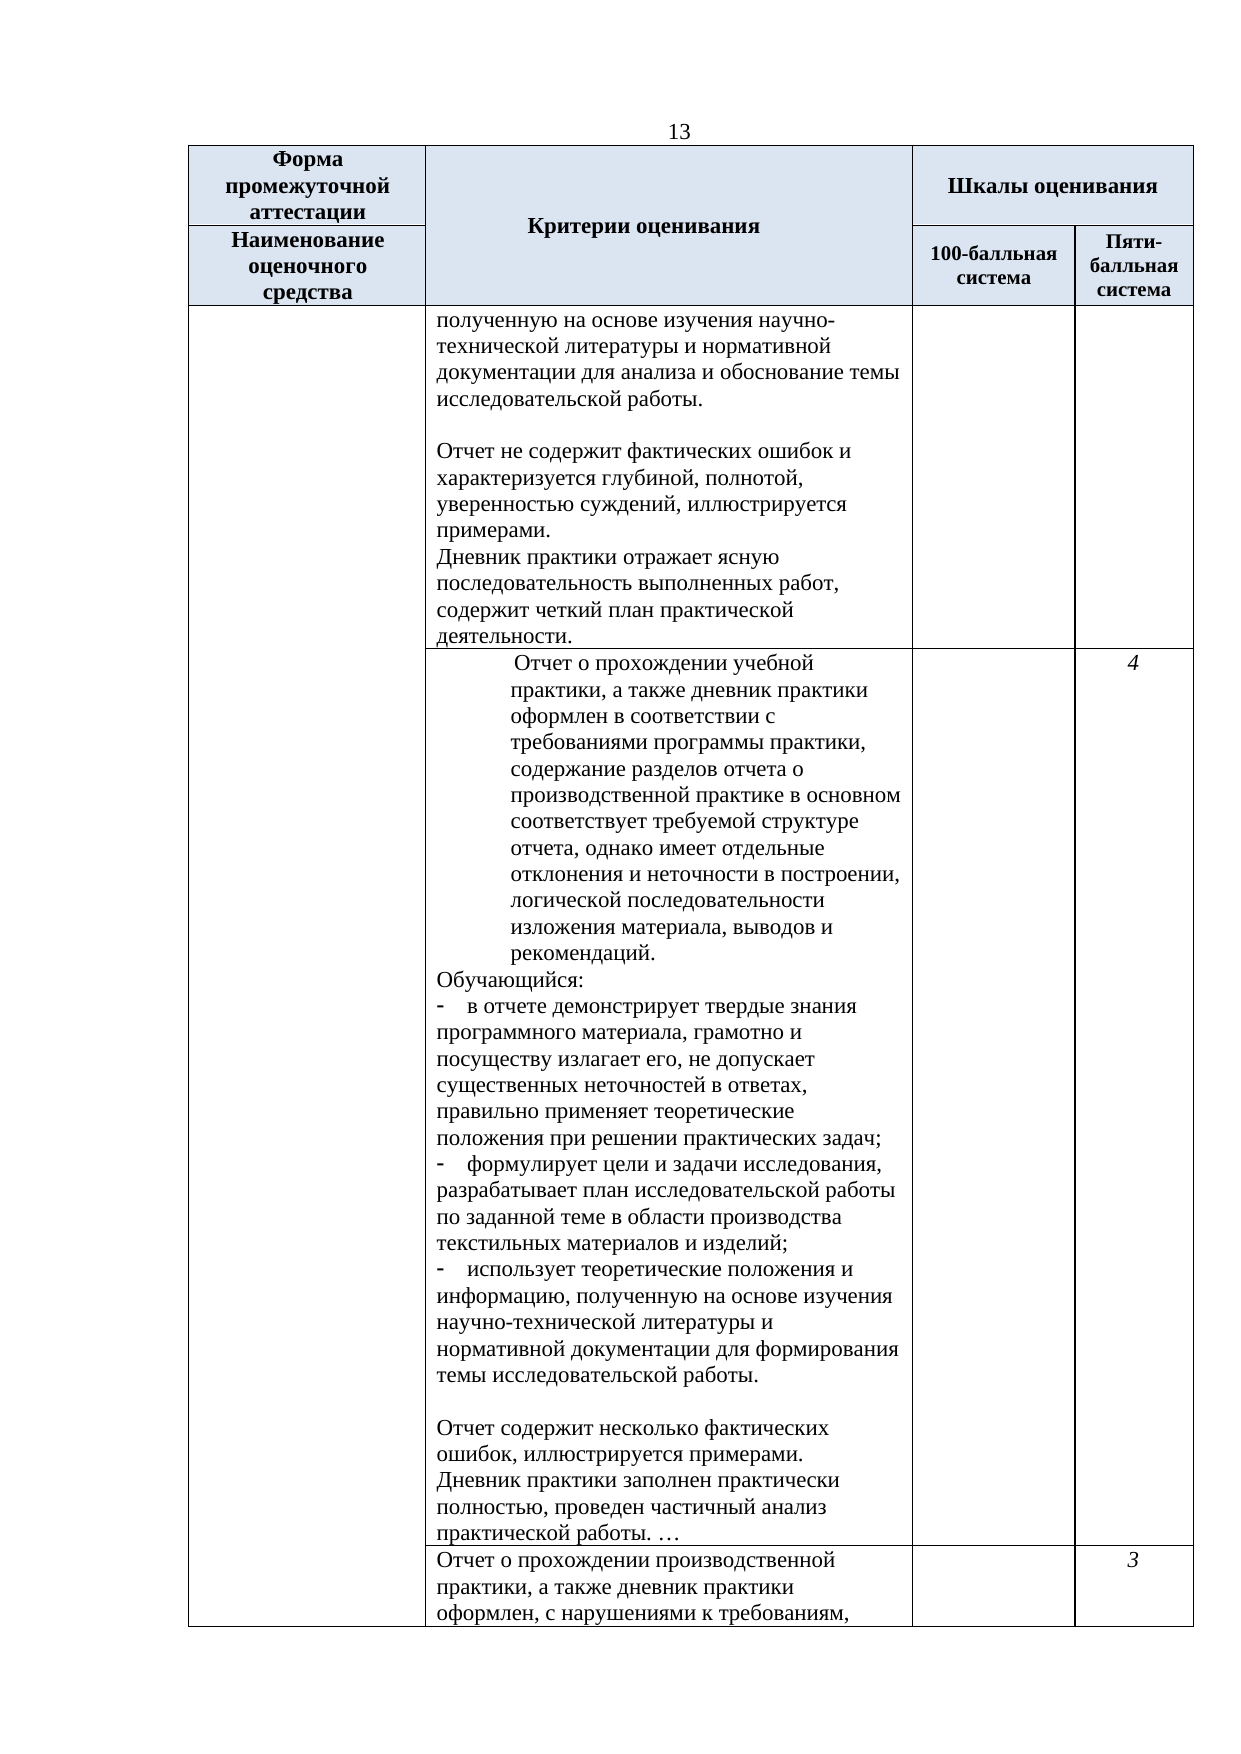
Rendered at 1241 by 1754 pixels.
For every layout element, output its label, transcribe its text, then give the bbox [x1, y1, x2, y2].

table_cell 5 [1076, 306, 1193, 648]
table_cell [913, 649, 1074, 1545]
table_cell 3 [1076, 1546, 1193, 1626]
table_cell [913, 1546, 1074, 1626]
table_header Критерии оценивания [426, 146, 912, 305]
table_cell 100-балльная система [913, 226, 1074, 305]
table_header Форма промежуточной аттестации [189, 146, 425, 224]
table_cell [426, 306, 912, 648]
table_header Шкалы оценивания [913, 146, 1193, 224]
table_cell Наименование оценочного средства [189, 226, 425, 305]
table_cell Пяти-балльная система [1076, 226, 1193, 305]
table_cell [426, 1546, 912, 1626]
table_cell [189, 306, 425, 1626]
table_cell [913, 306, 1074, 648]
table_cell 4 [1076, 649, 1193, 1545]
table_cell Отчет о прохождении учебной практики, а также дневник практики оформлен в соответствии с требованиями программы практики, содержание разделов отчета о производственной практике в основном соответствует требуемой структуре отчета, однако имеет отдельные отклонения и неточности в построении, логической последовательности изложения материала, выводов и рекомендаций. Обучающийся: в отчете демонстрирует твердые знания программного материала, грамотно и посуществу излагает его, не допускает существенных неточностей в ответах, правильно применяет теоретические положения при решении практических задач; формулирует цели и задачи исследования, разрабатывает план исследовательской работы по заданной теме в области производства текстильных материалов и изделий; использует теоретические положения и информацию, полученную на основе изучения научно-технической литературы и нормативной документации для формирования темы исследовательской работы. Отчет содержит несколько фактических ошибок, иллюстрируется примерами. Дневник практики заполнен практически полностью, проведен частичный анализ практической работы. … [426, 649, 912, 1545]
